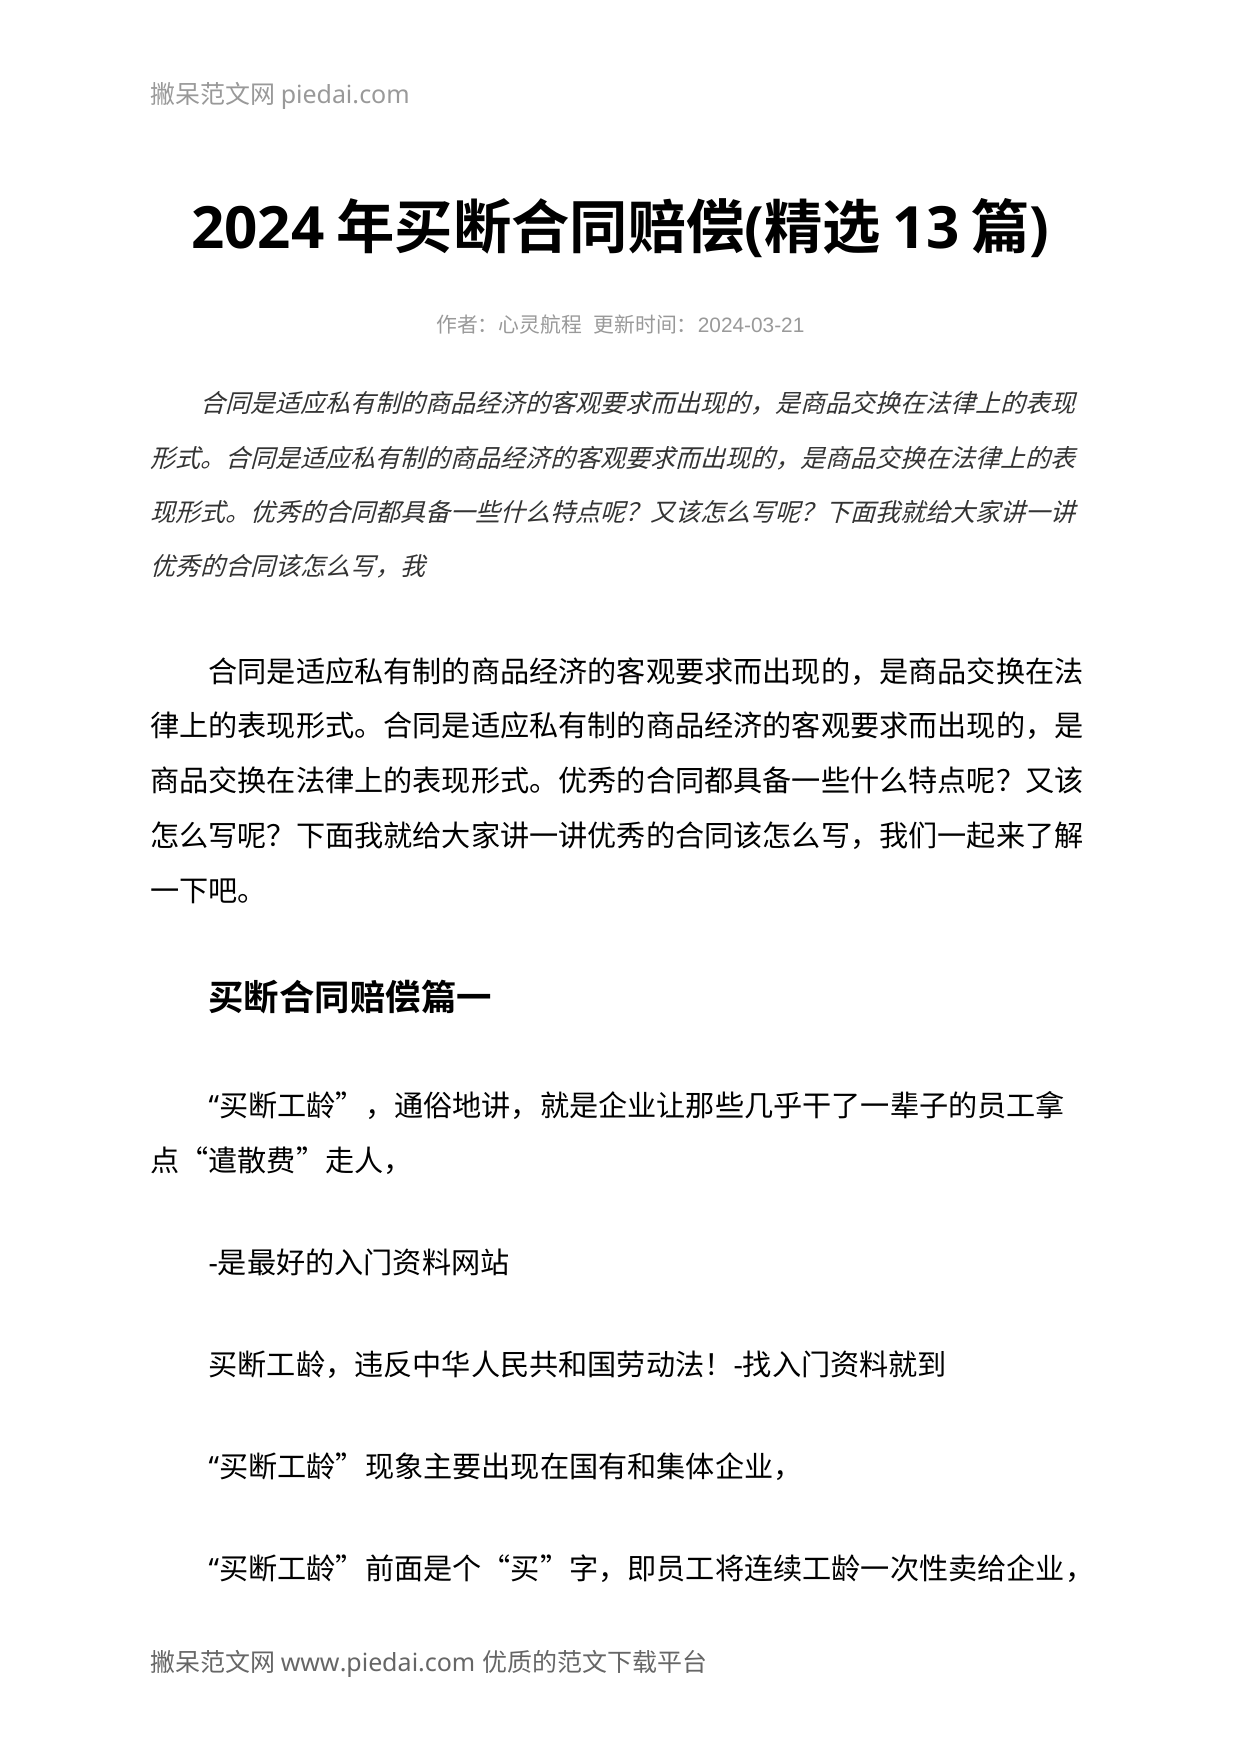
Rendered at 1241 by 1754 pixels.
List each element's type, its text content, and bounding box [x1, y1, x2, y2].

text 作者：心灵航程 更新时间：2024-03-21 [150, 313, 1090, 337]
text 合同是适应私有制的商品经济的客观要求而出现的，是商品交换在法律上的表现形式。合同是适应私有制的商品经济的客观要求而出现的，是商品交换在法律上的表现形式。优秀的合同都具备一些什么特点呢？又该怎么写呢？下面我就给大家讲一讲优秀的合同该怎么写，我们一起来了解一下吧。 [150, 648, 1090, 910]
text 合同是适应私有制的商品经济的客观要求而出现的，是商品交换在法律上的表现形式。合同是适应私有制的商品经济的客观要求而出现的，是商品交换在法律上的表现形式。优秀的合同都具备一些什么特点呢？又该怎么写呢？下面我就给大家讲一讲优秀的合同该怎么写，我 [150, 384, 1090, 583]
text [150, 1546, 1090, 1588]
subtitle 2024年买断合同赔偿(精选13篇) [150, 181, 1090, 266]
text -是最好的入门资料网站 [150, 1240, 1090, 1282]
text “买断工龄”现象主要出现在国有和集体企业， [150, 1444, 1090, 1486]
text “买断工龄”，通俗地讲，就是企业让那些几乎干了一辈子的员工拿点“遣散费”走人， [150, 1083, 1090, 1180]
text 买断合同赔偿篇一 [150, 969, 1090, 1021]
text 买断工龄，违反中华人民共和国劳动法！-找入门资料就到 [150, 1342, 1090, 1384]
